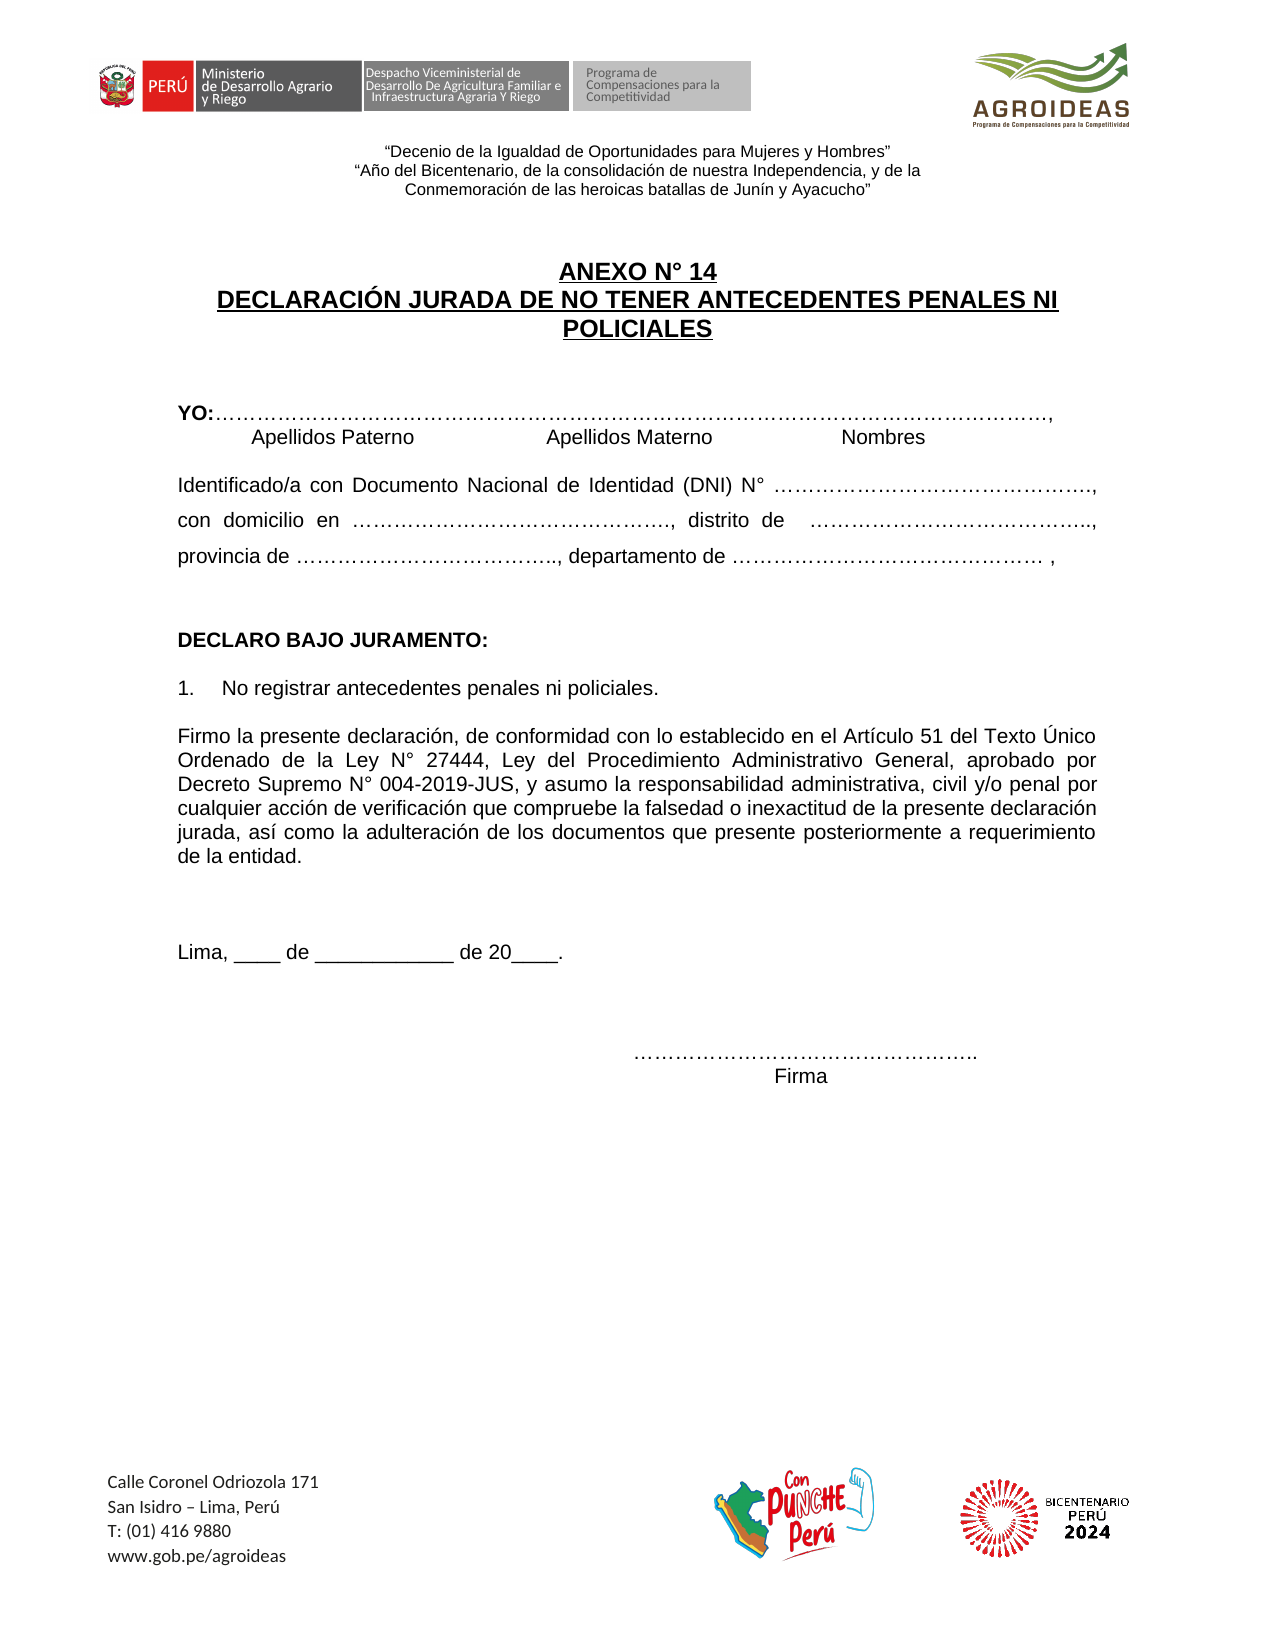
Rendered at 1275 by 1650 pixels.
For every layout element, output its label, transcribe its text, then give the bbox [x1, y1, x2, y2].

text Lima, ____ de ____________ de 20____. [177, 939, 1098, 963]
picture [702, 1459, 886, 1570]
picture [939, 1459, 1147, 1571]
picture [89, 58, 364, 114]
list No registrar antecedentes penales ni policiales. [177, 676, 1093, 700]
text ………………………………………….. [177, 1040, 1098, 1064]
text DECLARO BAJO JURAMENTO: [177, 628, 1098, 652]
text YO:…………………………………………………………………………………………………………, [177, 401, 1098, 424]
text DECLARACIÓN JURADA DE NO TENER ANTECEDENTES PENALES NI POLICIALES [177, 286, 1098, 343]
text Apellidos Paterno Apellidos Materno Nombres [177, 424, 1098, 448]
text Firmo la presente declaración, de conformidad con lo establecido en el Artículo 51 del Texto Único Ordenado de la Ley N° 27444, Ley del Procedimiento Administrativo General, aprobado por Decreto Supremo N° 004-2019-JUS, y asumo la responsabilidad administrativa, civil y/o penal por cualquier acción de verificación que compruebe la falsedad o inexactitud de la presente declaración jurada, así como la adulteración de los documentos que presente posteriormente a requerimiento de la entidad. [177, 724, 1098, 868]
picture [959, 20, 1143, 151]
text ANEXO N° 14 [177, 257, 1098, 286]
text Firma [620, 1064, 1098, 1088]
text Identificado/a con Documento Nacional de Identidad (DNI) N° ………………………………………., con domicilio en ………………………………………., distrito de ………………………………….., provincia de ……………………………….., departamento de ……………………………………… , [177, 472, 1098, 568]
